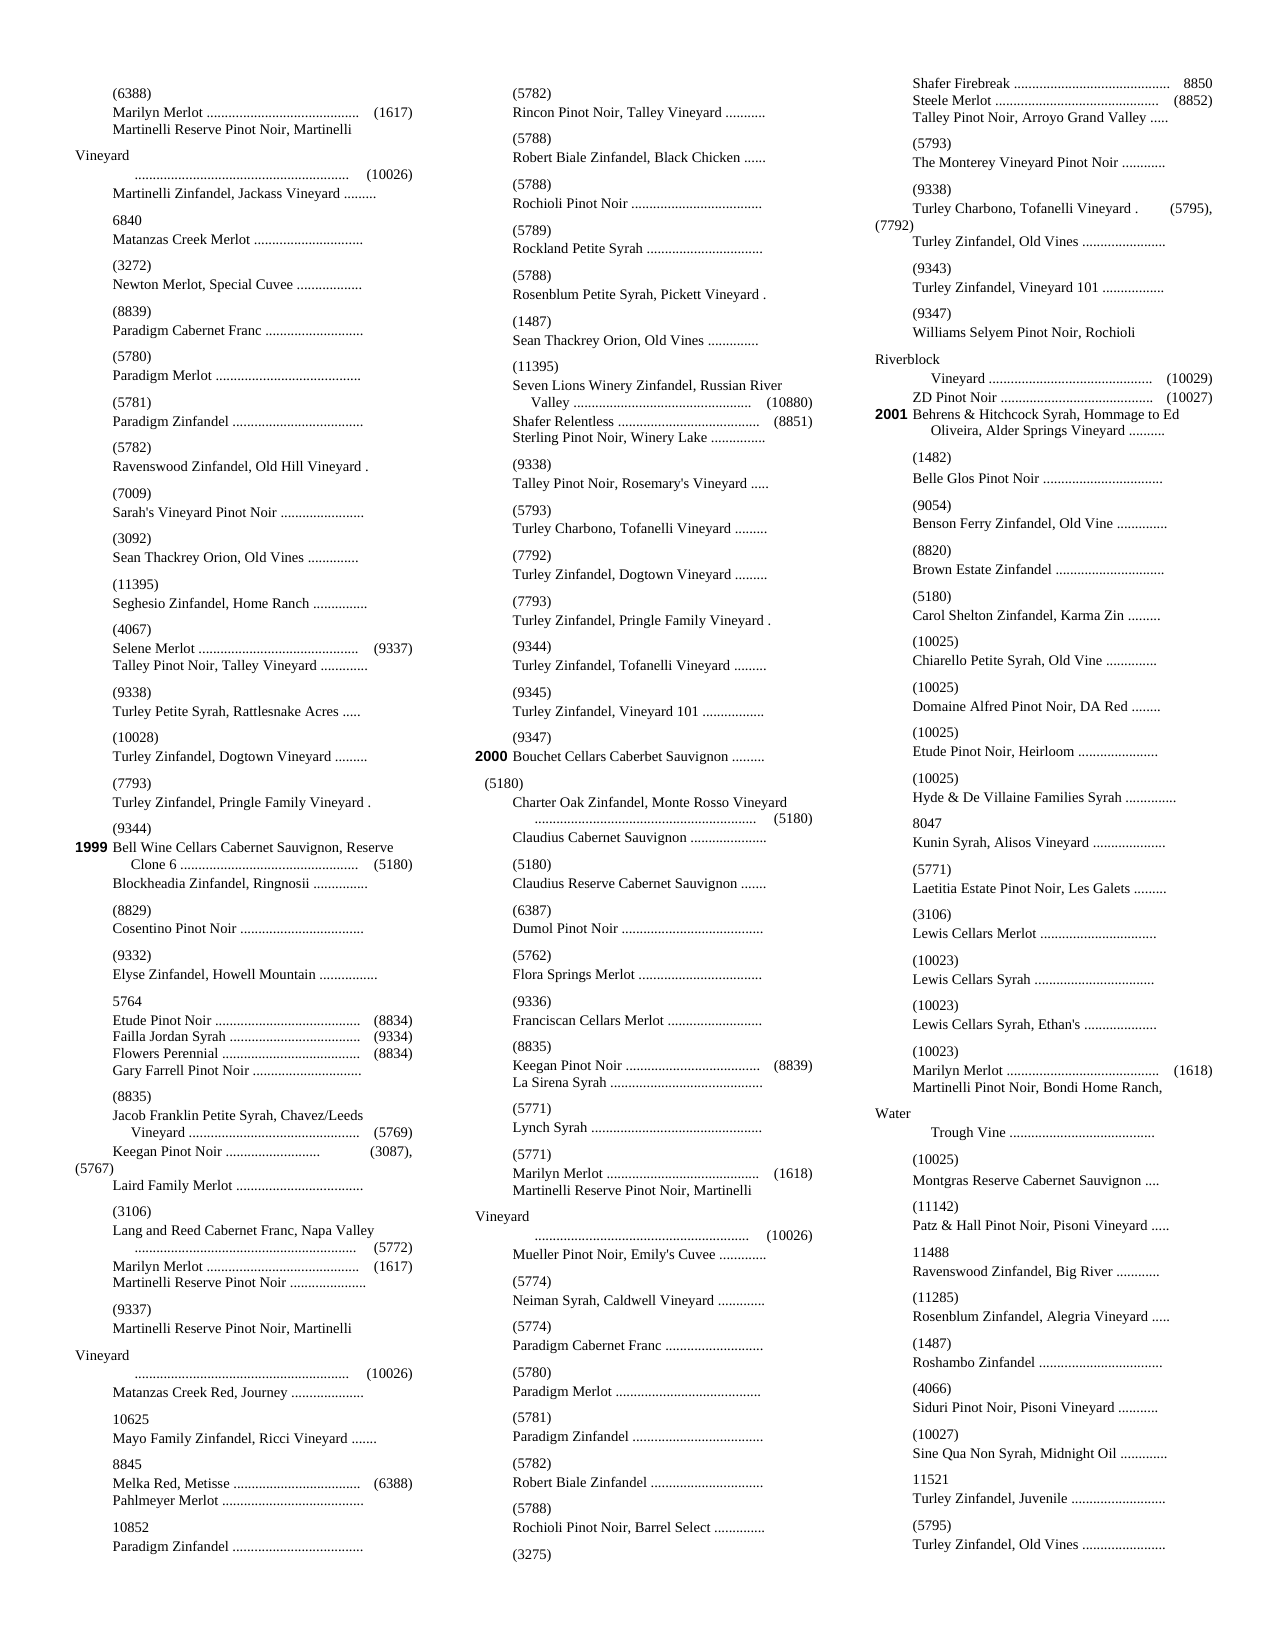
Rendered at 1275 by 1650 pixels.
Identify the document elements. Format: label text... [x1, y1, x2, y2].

text Martinelli Zinfandel, Jackass Vineyard ......... 6840 [75, 185, 400, 230]
text The Monterey Vineyard Pinot Noir ............ (9338) [875, 154, 1200, 199]
text Montgras Reserve Cabernet Sauvignon .... (11142) [875, 1171, 1200, 1217]
text Newton Merlot, Special Cuvee .................. (8839) [75, 276, 400, 321]
text Flora Springs Merlot .................................. (9336) [475, 966, 800, 1011]
text Patz & Hall Pinot Noir, Pisoni Vineyard ..... 11488 [875, 1217, 1200, 1262]
text Martinelli Reserve Pinot Noir, Martinelli Vineyard [75, 121, 400, 166]
text Keegan Pinot Noir .......................... (3087),(5767) [75, 1143, 400, 1176]
text Gary Farrell Pinot Noir .............................. (8835) [75, 1062, 400, 1107]
text Paradigm Zinfandel .................................... (5782) [475, 1428, 800, 1473]
text Matanzas Creek Red, Journey .................... 10625 [75, 1384, 400, 1429]
text Ravenswood Zinfandel, Old Hill Vineyard . (7009) [75, 458, 400, 503]
text Sterling Pinot Noir, Winery Lake ............... (9338) [475, 429, 800, 475]
text Turley Zinfandel, Vineyard 101 ................. (9347) [875, 279, 1200, 324]
text Flowers Perennial ...................................... (8834) [75, 1045, 400, 1062]
text Roshambo Zinfandel .................................. (4066) [875, 1353, 1200, 1399]
text Turley Zinfandel, Old Vines ....................... (5795) [875, 1536, 1200, 1552]
text Williams Selyem Pinot Noir, Rochioli Riverblock [875, 324, 1200, 370]
text Turley Zinfandel, Tofanelli Vineyard ......... (9345) [475, 657, 800, 702]
text Failla Jordan Syrah .................................... (9334) [75, 1028, 400, 1045]
text Shafer Firebreak ........................................... 8850 [875, 75, 1200, 92]
text Turley Charbono, Tofanelli Vineyard . (5795),(7792) [875, 199, 1200, 233]
text Turley Zinfandel, Dogtown Vineyard ......... (7793) [475, 566, 800, 611]
text Elyse Zinfandel, Howell Mountain ................ 5764 [75, 966, 400, 1011]
text Martinelli Reserve Pinot Noir, Martinelli Vineyard [75, 1320, 400, 1365]
text ............................................................. (5180) [475, 810, 800, 827]
text Belle Glos Pinot Noir ................................. (9054) [875, 470, 1200, 515]
text Lynch Syrah ............................................... (5771) [475, 1119, 800, 1164]
text Melka Red, Metisse ................................... (6388) [75, 1475, 400, 1492]
text Paradigm Merlot ........................................ (5781) [475, 1382, 800, 1428]
text Turley Zinfandel, Dogtown Vineyard ......... (7793) [75, 748, 400, 793]
text Trough Vine ........................................ (10025) [875, 1124, 1200, 1169]
text Paradigm Zinfandel .................................... (5782) [475, 75, 800, 104]
text Robert Biale Zinfandel ............................... (5788) [475, 1473, 800, 1519]
text Blockheadia Zinfandel, Ringnosii ............... (8829) [75, 875, 400, 920]
text Lang and Reed Cabernet Franc, Napa Valley [75, 1222, 400, 1238]
text Turley Zinfandel, Old Vines ....................... (9343) [875, 233, 1200, 279]
text Marilyn Merlot .......................................... (1618) [875, 1062, 1200, 1078]
text Steele Merlot ............................................. (8852) [875, 92, 1200, 108]
text Paradigm Cabernet Franc ........................... (5780) [475, 1337, 800, 1382]
text Paradigm Cabernet Franc ........................... (5780) [75, 321, 400, 367]
text Dumol Pinot Noir ....................................... (5762) [475, 920, 800, 966]
text Paradigm Merlot ........................................ (5781) [75, 367, 400, 412]
text ........................................................... (10026) [75, 166, 400, 183]
text Martinelli Reserve Pinot Noir, Martinelli Vineyard [475, 1181, 800, 1227]
text Clone 6 ................................................. (5180) [75, 856, 400, 873]
text Etude Pinot Noir ........................................ (8834) [75, 1011, 400, 1028]
text Turley Zinfandel, Juvenile .......................... (5795) [875, 1490, 1200, 1536]
text Carol Shelton Zinfandel, Karma Zin ......... (10025) [875, 606, 1200, 652]
text Robert Biale Zinfandel, Black Chicken ...... (5788) [475, 149, 800, 195]
text Hyde & De Villaine Families Syrah .............. 8047 [875, 788, 1200, 834]
text ............................................................. (5772) [75, 1238, 400, 1255]
text Selene Merlot ............................................ (9337) [75, 640, 400, 657]
text Benson Ferry Zinfandel, Old Vine .............. (8820) [875, 515, 1200, 561]
text Seghesio Zinfandel, Home Ranch ............... (4067) [75, 594, 400, 640]
text Domaine Alfred Pinot Noir, DA Red ........ (10025) [875, 697, 1200, 743]
text La Sirena Syrah .......................................... (5771) [475, 1073, 800, 1119]
text Sean Thackrey Orion, Old Vines .............. (11395) [475, 331, 800, 377]
text Cosentino Pinot Noir .................................. (9332) [75, 920, 400, 966]
text Siduri Pinot Noir, Pisoni Vineyard ........... (10027) [875, 1399, 1200, 1444]
text 2001 Behrens & Hitchcock Syrah, Hommage to Ed [875, 405, 1200, 422]
text Marianna Red, The Pozzan Family ............. (6388) [75, 75, 400, 104]
text Keegan Pinot Noir ..................................... (8839) [475, 1057, 800, 1073]
text Laird Family Merlot ................................... (3106) [75, 1176, 400, 1222]
text Matanzas Creek Merlot .............................. (3272) [75, 230, 400, 276]
text Paradigm Zinfandel .................................... (5782) [75, 1537, 400, 1554]
text Turley Zinfandel, Pringle Family Vineyard . (9344) [75, 793, 400, 839]
text Sean Thackrey Orion, Old Vines .............. (11395) [75, 549, 400, 594]
text Chiarello Petite Syrah, Old Vine .............. (10025) [875, 652, 1200, 697]
text Etude Pinot Noir, Heirloom ...................... (10025) [875, 743, 1200, 788]
text Seven Lions Winery Zinfandel, Russian River [475, 377, 800, 394]
text Brown Estate Zinfandel .............................. (5180) [875, 561, 1200, 606]
text Marilyn Merlot .......................................... (1617) [75, 1257, 400, 1274]
text Mayo Family Zinfandel, Ricci Vineyard ....... 8845 [75, 1429, 400, 1475]
text Vineyard ............................................... (5769) [75, 1124, 400, 1141]
text Claudius Cabernet Sauvignon ..................... (5180) [475, 829, 800, 875]
text Neiman Syrah, Caldwell Vineyard ............. (5774) [475, 1291, 800, 1337]
text Rosenblum Petite Syrah, Pickett Vineyard . (1487) [475, 286, 800, 331]
text Paradigm Zinfandel .................................... (5782) [75, 412, 400, 458]
text Talley Pinot Noir, Rosemary's Vineyard ..... (5793) [475, 475, 800, 520]
text Martinelli Pinot Noir, Bondi Home Ranch, Water [875, 1078, 1200, 1124]
text Turley Zinfandel, Pringle Family Vineyard . (9344) [475, 611, 800, 657]
text Sarah's Vineyard Pinot Noir ....................... (3092) [75, 503, 400, 549]
text Lewis Cellars Syrah, Ethan's .................... (10023) [875, 1016, 1200, 1062]
text Franciscan Cellars Merlot .......................... (8835) [475, 1011, 800, 1057]
text Sine Qua Non Syrah, Midnight Oil ............. 11521 [875, 1444, 1200, 1490]
text Shafer Relentless ....................................... (8851) [475, 412, 800, 429]
text ........................................................... (10026) [475, 1227, 800, 1244]
text Talley Pinot Noir, Talley Vineyard ............. (9338) [75, 657, 400, 702]
text Charter Oak Zinfandel, Monte Rosso Vineyard [475, 793, 800, 810]
text Laetitia Estate Pinot Noir, Les Galets ......... (3106) [875, 879, 1200, 925]
text ........................................................... (10026) [75, 1365, 400, 1382]
text Kunin Syrah, Alisos Vineyard .................... (5771) [875, 834, 1200, 879]
text Vineyard ............................................. (10029) [875, 370, 1200, 386]
text Marilyn Merlot .......................................... (1617) [75, 104, 400, 121]
text Rochioli Pinot Noir, Barrel Select .............. (3275) [475, 1519, 800, 1564]
text Marilyn Merlot .......................................... (1618) [475, 1164, 800, 1181]
text Rochioli Pinot Noir .................................... (5789) [475, 195, 800, 240]
text Turley Zinfandel, Vineyard 101 ................. (9347) [475, 702, 800, 748]
text Claudius Reserve Cabernet Sauvignon ....... (6387) [475, 875, 800, 920]
text Jacob Franklin Petite Syrah, Chavez/Leeds [75, 1107, 400, 1124]
text Rincon Pinot Noir, Talley Vineyard ........... (5788) [475, 104, 800, 149]
text Turley Petite Syrah, Rattlesnake Acres ..... (10028) [75, 702, 400, 748]
text Talley Pinot Noir, Arroyo Grand Valley ..... (5793) [875, 108, 1200, 154]
text Lewis Cellars Merlot ................................ (10023) [875, 925, 1200, 971]
text Mueller Pinot Noir, Emily's Cuvee ............. (5774) [475, 1246, 800, 1291]
text Ravenswood Zinfandel, Big River ............ (11285) [875, 1262, 1200, 1308]
text Valley ................................................. (10880) [475, 394, 800, 410]
text ZD Pinot Noir .......................................... (10027) [875, 388, 1200, 405]
text Lewis Cellars Syrah ................................. (10023) [875, 971, 1200, 1016]
text 2000 Bouchet Cellars Caberbet Sauvignon ......... (5180) [475, 748, 800, 793]
text Pahlmeyer Merlot ....................................... 10852 [75, 1492, 400, 1537]
text Oliveira, Alder Springs Vineyard .......... (1482) [875, 422, 1200, 468]
text Rosenblum Zinfandel, Alegria Vineyard ..... (1487) [875, 1308, 1200, 1353]
text Turley Charbono, Tofanelli Vineyard ......... (7792) [475, 520, 800, 566]
text 1999 Bell Wine Cellars Cabernet Sauvignon, Reserve [75, 839, 400, 856]
text Rockland Petite Syrah ................................ (5788) [475, 240, 800, 286]
text Martinelli Reserve Pinot Noir ..................... (9337) [75, 1274, 400, 1320]
